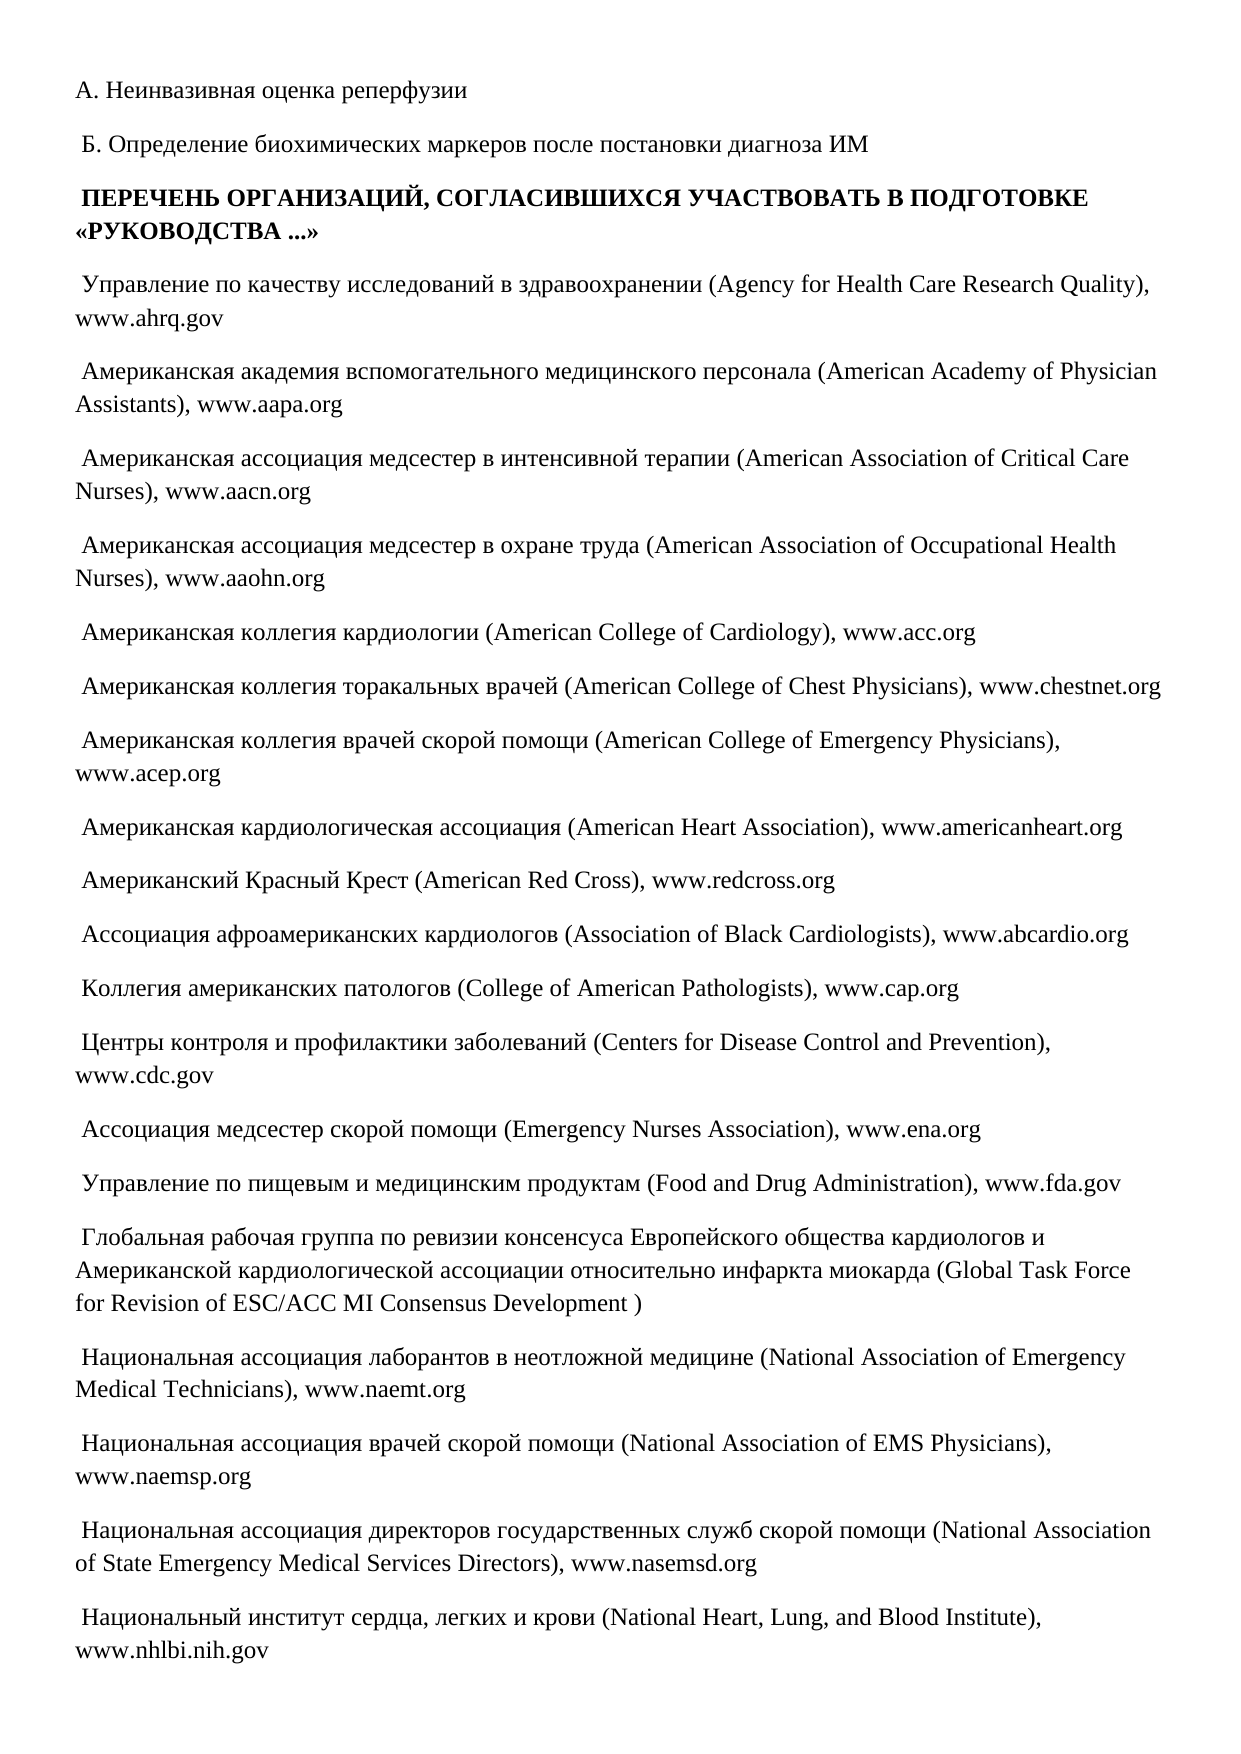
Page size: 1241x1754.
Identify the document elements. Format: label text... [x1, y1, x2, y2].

text Ассоциация афроамериканских кардиологов (Association of Black Cardiologists), www.abcardio.org [75, 919, 1165, 948]
text Национальная ассоциация лаборантов в неотложной медицине (National Association of Emergency Medical Technicians), www.naemt.org [75, 1342, 1165, 1403]
text Национальная ассоциация директоров государственных служб скорой помощи (National Association of State Emergency Medical Services Directors), www.nasemsd.org [75, 1515, 1165, 1577]
text Коллегия американских патологов (College of American Pathologists), www.cap.org [75, 973, 1165, 1002]
text Национальная ассоциация врачей скорой помощи (National Association of EMS Physicians), www.naemsp.org [75, 1428, 1165, 1490]
text Б. Определение биохимических маркеров после постановки диагноза ИМ [75, 129, 1165, 158]
text Американская коллегия кардиологии (American College of Cardiology), www.acc.org [75, 617, 1165, 646]
text Американская коллегия врачей скорой помощи (American College of Emergency Physicians), www.acep.org [75, 725, 1165, 787]
text Управление по пищевым и медицинским продуктам (Food and Drug Administration), www.fda.gov [75, 1168, 1165, 1197]
text Управление по качеству исследований в здравоохранении (Agency for Health Care Research Quality), www.ahrq.gov [75, 269, 1165, 331]
text Американский Красный Крест (American Red Cross), www.redcross.org [75, 866, 1165, 894]
text Американская ассоциация медсестер в охране труда (American Association of Occupational Health Nurses), www.aaohn.org [75, 530, 1165, 592]
text Американская академия вспомогательного медицинского персонала (American Academy of Physician Assistants), www.aapa.org [75, 356, 1165, 418]
text Национальный институт сердца, легких и крови (National Heart, Lung, and Blood Institute), www.nhlbi.nih.gov [75, 1602, 1165, 1664]
text А. Неинвазивная оценка реперфузии [75, 75, 1165, 104]
text Американская ассоциация медсестер в интенсивной терапии (American Association of Critical Care Nurses), www.aacn.org [75, 443, 1165, 505]
text Американская кардиологическая ассоциация (American Heart Association), www.americanheart.org [75, 812, 1165, 840]
text Центры контроля и профилактики заболеваний (Centers for Disease Control and Prevention), www.cdc.gov [75, 1027, 1165, 1089]
text ПЕРЕЧЕНЬ ОРГАНИЗАЦИЙ, СОГЛАСИВШИХСЯ УЧАСТВОВАТЬ В ПОДГОТОВКЕ «РУКОВОДСТВА ...» [75, 183, 1165, 244]
text Американская коллегия торакальных врачей (American College of Chest Physicians), www.chestnet.org [75, 671, 1165, 700]
text Глобальная рабочая группа по ревизии консенсуса Европейского общества кардиологов и Американской кардиологической ассоциации относительно инфаркта миокарда (Global Task Force for Revision of ESC/ACC MI Consensus Development ) [75, 1222, 1165, 1316]
text Ассоциация медсестер скорой помощи (Emergency Nurses Association), www.ena.org [75, 1114, 1165, 1143]
